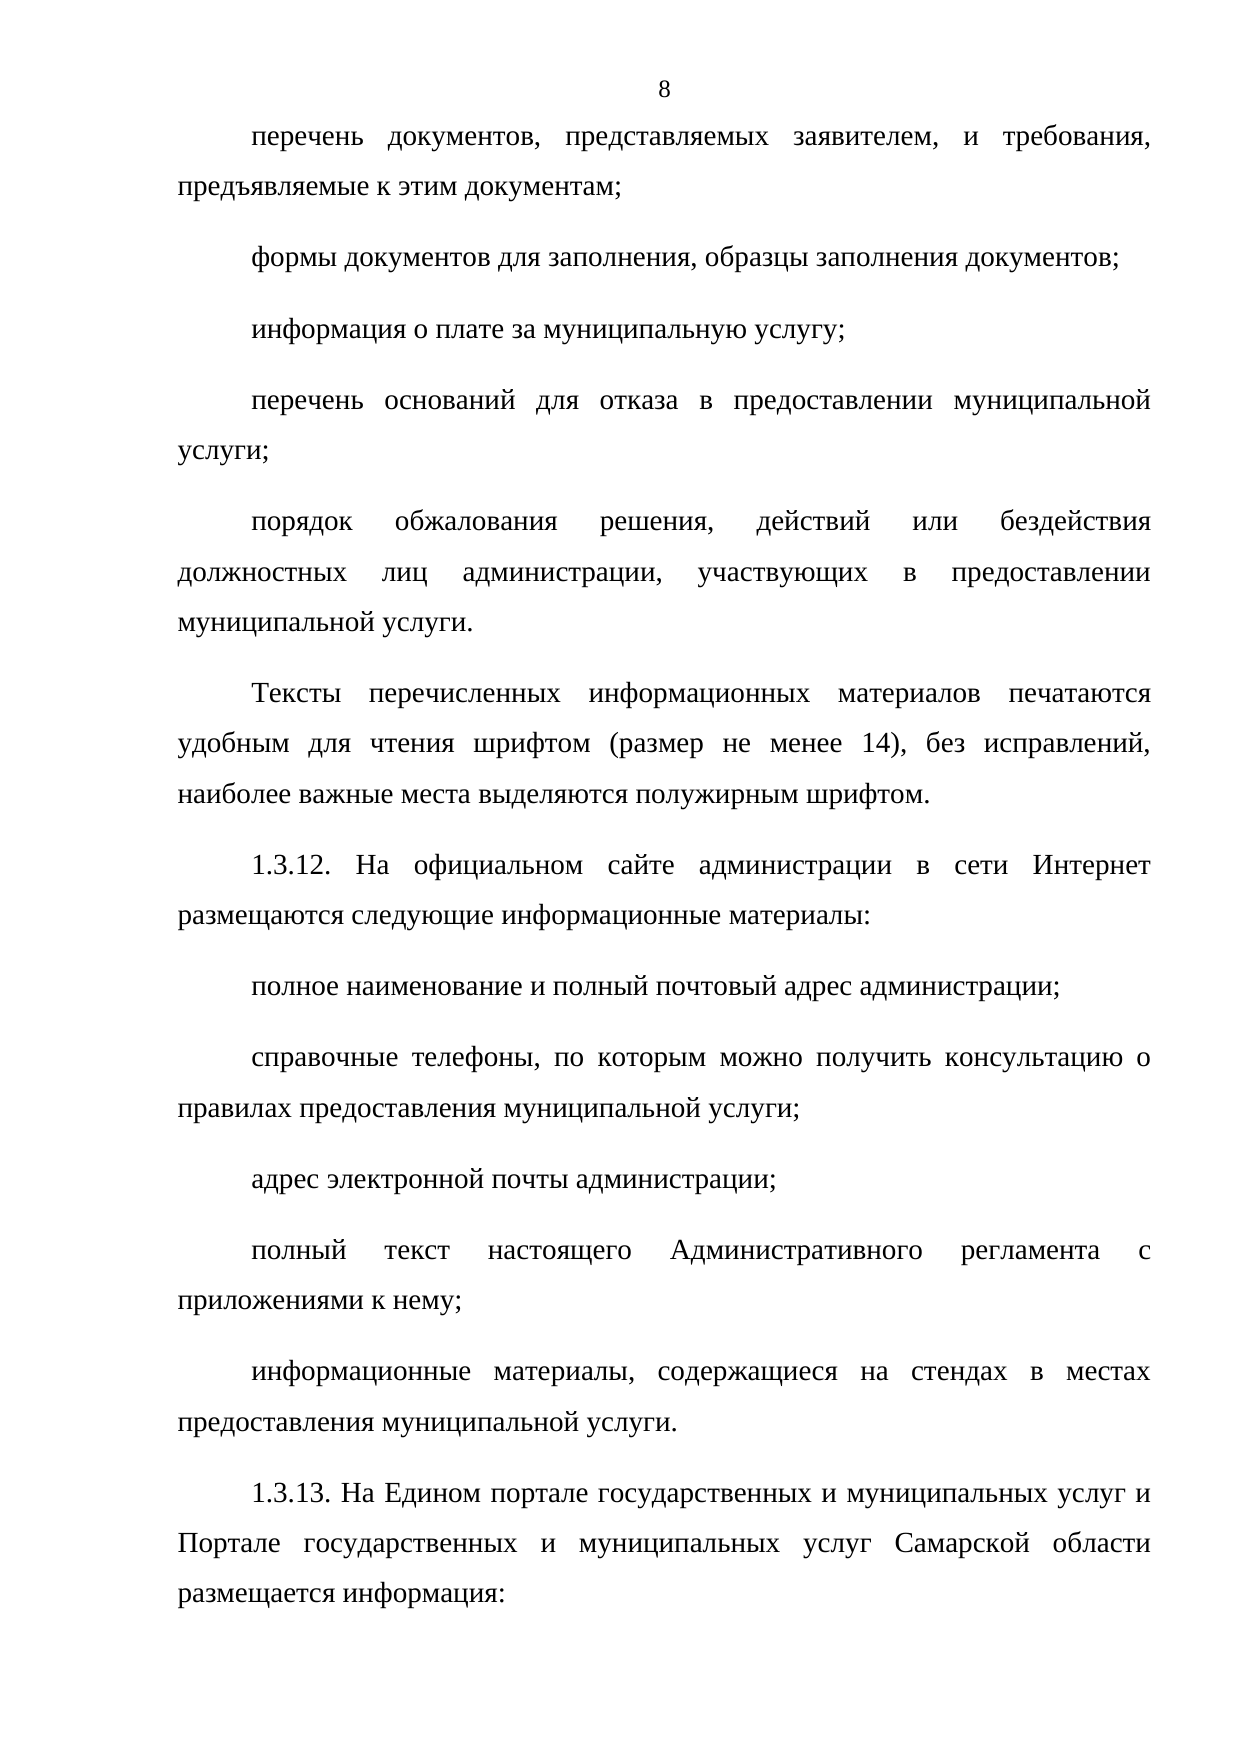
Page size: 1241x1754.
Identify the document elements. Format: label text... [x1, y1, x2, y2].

text 1.3.12. На официальном сайте администрации в сети Интернет размещаются следующие информационные материалы: [177, 847, 1152, 931]
text порядок обжалования решения, действий или бездействия должностных лиц администрации, участвующих в предоставлении муниципальной услуги. [177, 503, 1152, 637]
text Тексты перечисленных информационных материалов печатаются удобным для чтения шрифтом (размер не менее 14), без исправлений, наиболее важные места выделяются полужирным шрифтом. [177, 675, 1152, 809]
text 1.3.13. На Едином портале государственных и муниципальных услуг и Портале государственных и муниципальных услуг Самарской области размещается информация: [177, 1475, 1152, 1609]
text полное наименование и полный почтовый адрес администрации; [177, 968, 1152, 1002]
text информация о плате за муниципальную услугу; [177, 311, 1152, 344]
text перечень документов, представляемых заявителем, и требования, предъявляемые к этим документам; [177, 118, 1152, 202]
text информационные материалы, содержащиеся на стендах в местах предоставления муниципальной услуги. [177, 1353, 1152, 1437]
text адрес электронной почты администрации; [177, 1161, 1152, 1194]
text перечень оснований для отказа в предоставлении муниципальной услуги; [177, 382, 1152, 466]
text полный текст настоящего Административного регламента с приложениями к нему; [177, 1232, 1152, 1316]
text формы документов для заполнения, образцы заполнения документов; [177, 239, 1152, 273]
text справочные телефоны, по которым можно получить консультацию о правилах предоставления муниципальной услуги; [177, 1039, 1152, 1123]
